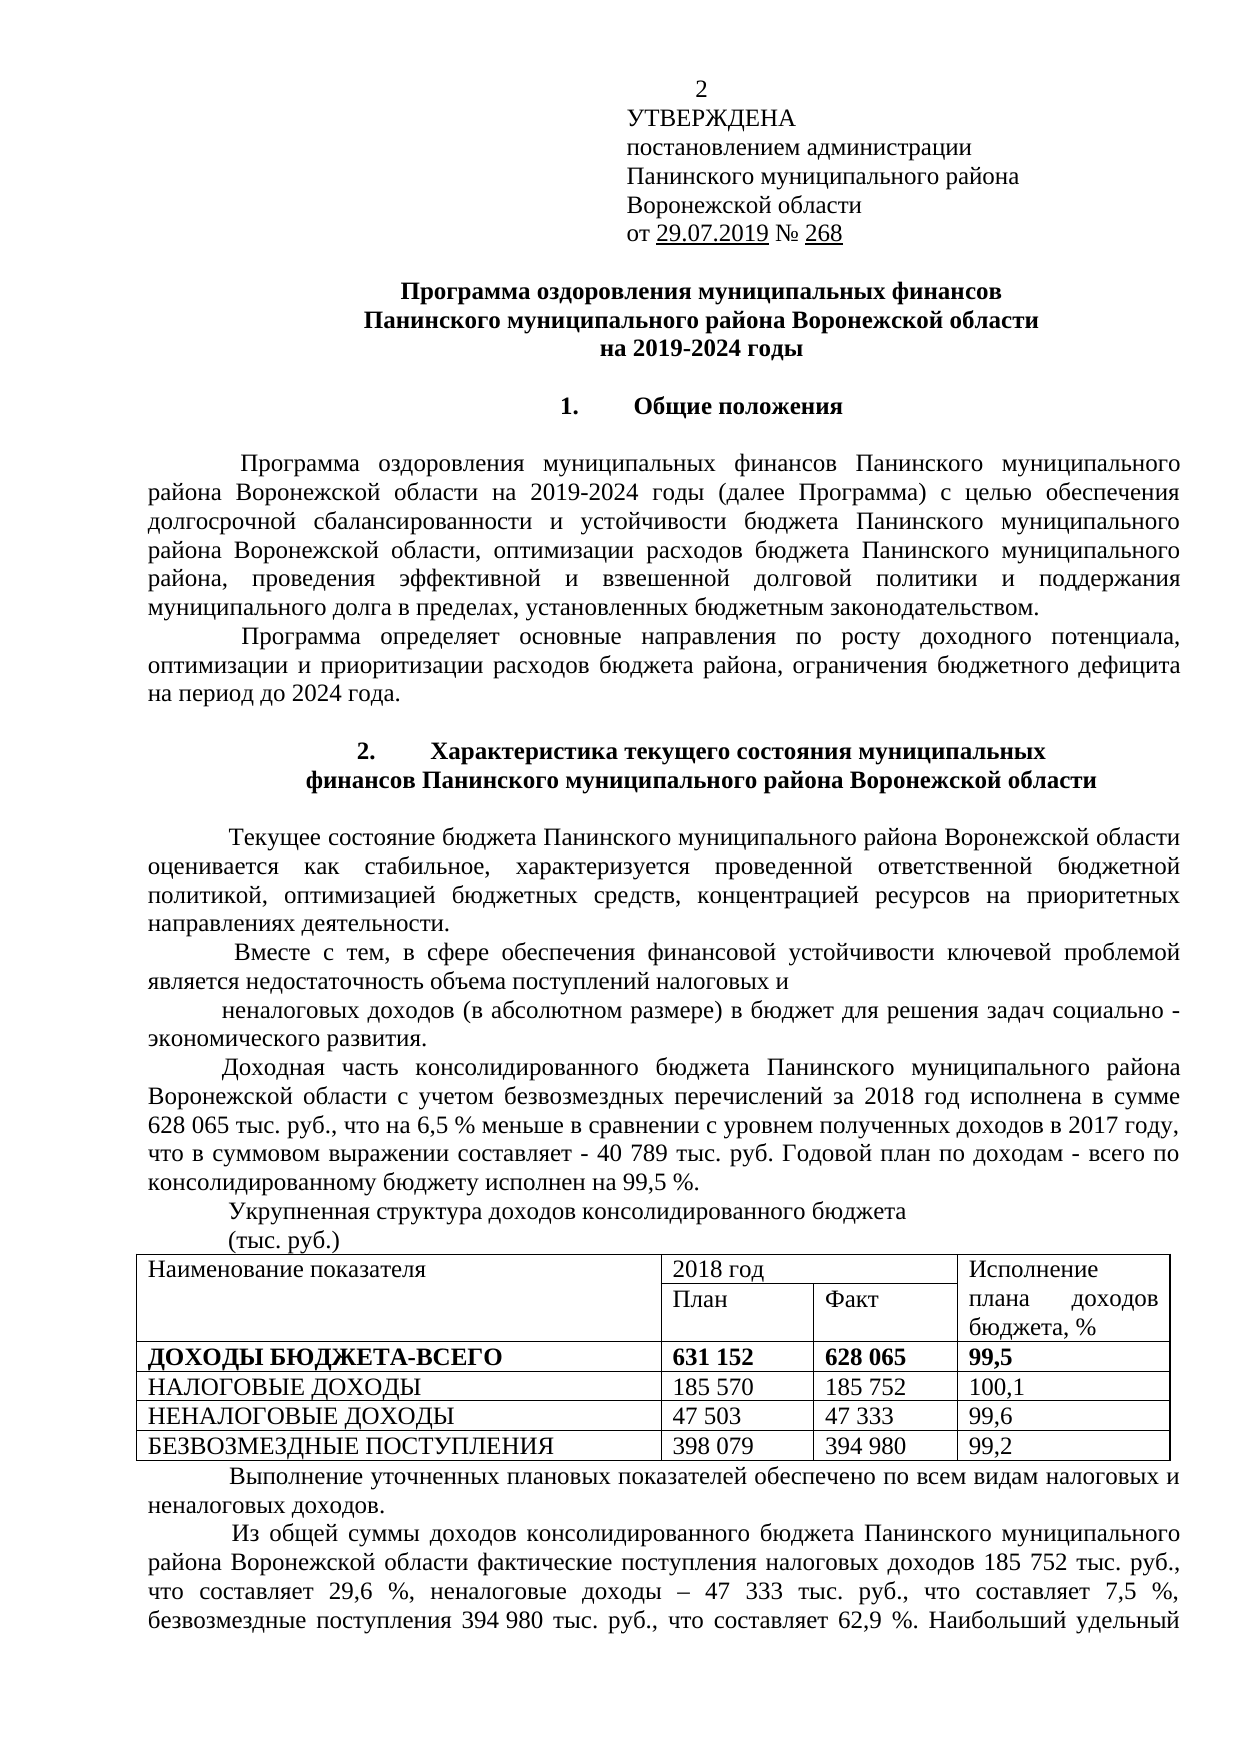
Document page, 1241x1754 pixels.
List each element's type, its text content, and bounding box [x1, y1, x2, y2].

text Текущее состояние бюджета Панинского муниципального района Воронежской области оценивается как стабильное, характеризуется проведенной ответственной бюджетной политикой, оптимизацией бюджетных средств, концентрацией ресурсов на приоритетных направлениях деятельности. [148, 822, 1181, 937]
text Программа определяет основные направления по росту доходного потенциала, оптимизации и приоритизации расходов бюджета района, ограничения бюджетного дефицита на период до 2024 года. [148, 621, 1181, 707]
table_cell 99,2 [958, 1431, 1169, 1460]
text постановлением администрации [620, 132, 1181, 161]
table_cell 47 503 [662, 1401, 813, 1430]
table_cell 99,5 [958, 1342, 1169, 1371]
text Панинского муниципального района [620, 161, 1181, 190]
text Программа оздоровления муниципальных финансов [148, 276, 1181, 305]
list Характеристика текущего состояния муниципальных [148, 736, 1181, 765]
list Общие положения [148, 391, 1181, 420]
text Доходная часть консолидированного бюджета Панинского муниципального района Воронежской области с учетом безвозмездных перечислений за 2018 год исполнена в сумме 628 065 тыс. руб., что на 6,5 % меньше в сравнении с уровнем полученных доходов в 2017 году, что в суммовом выражении составляет - 40 789 тыс. руб. Годовой план по доходам - всего по консолидированному бюджету исполнен на 99,5 %. [148, 1052, 1181, 1196]
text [148, 1518, 1181, 1633]
text Укрупненная структура доходов консолидированного бюджета [148, 1196, 1181, 1225]
text (тыс. руб.) [148, 1225, 1181, 1253]
table_header 2018 год [662, 1255, 957, 1283]
table_header Наименование показателя [137, 1255, 661, 1341]
table_cell ДОХОДЫ БЮДЖЕТА-ВСЕГО [137, 1342, 661, 1371]
table_cell 185 570 [662, 1372, 813, 1400]
text Выполнение уточненных плановых показателей обеспечено по всем видам налоговых и неналоговых доходов. [148, 1461, 1181, 1518]
table_cell План [662, 1284, 813, 1341]
text Панинского муниципального района Воронежской области [148, 305, 1181, 333]
text Воронежской области [620, 190, 1181, 218]
table_cell 47 333 [814, 1401, 957, 1430]
text финансов Панинского муниципального района Воронежской области [148, 765, 1181, 793]
table_cell НАЛОГОВЫЕ ДОХОДЫ [137, 1372, 661, 1400]
table_cell Факт [814, 1284, 957, 1341]
text неналоговых доходов (в абсолютном размере) в бюджет для решения задач социально - экономического развития. [148, 995, 1181, 1052]
table_cell 185 752 [814, 1372, 957, 1400]
text на 2019-2024 годы [148, 333, 1181, 362]
table_cell 394 980 [814, 1431, 957, 1460]
table_header Исполнение плана доходов бюджета, % [958, 1255, 1169, 1341]
table_cell НЕНАЛОГОВЫЕ ДОХОДЫ [137, 1401, 661, 1430]
text УТВЕРЖДЕНА [620, 103, 1181, 132]
table_cell 398 079 [662, 1431, 813, 1460]
text Программа оздоровления муниципальных финансов Панинского муниципального района Воронежской области на 2019-2024 годы (далее Программа) с целью обеспечения долгосрочной сбалансированности и устойчивости бюджета Панинского муниципального района Воронежской области, оптимизации расходов бюджета Панинского муниципального района, проведения эффективной и взвешенной долговой политики и поддержания муниципального долга в пределах, установленных бюджетным законодательством. [148, 448, 1181, 621]
table_cell 631 152 [662, 1342, 813, 1371]
table_cell 99,6 [958, 1401, 1169, 1430]
table_cell 100,1 [958, 1372, 1169, 1400]
text Вместе с тем, в сфере обеспечения финансовой устойчивости ключевой проблемой является недостаточность объема поступлений налоговых и [148, 937, 1181, 995]
text от 29.07.2019 № 268 [620, 218, 1181, 247]
table_cell БЕЗВОЗМЕЗДНЫЕ ПОСТУПЛЕНИЯ [137, 1431, 661, 1460]
table_cell 628 065 [814, 1342, 957, 1371]
